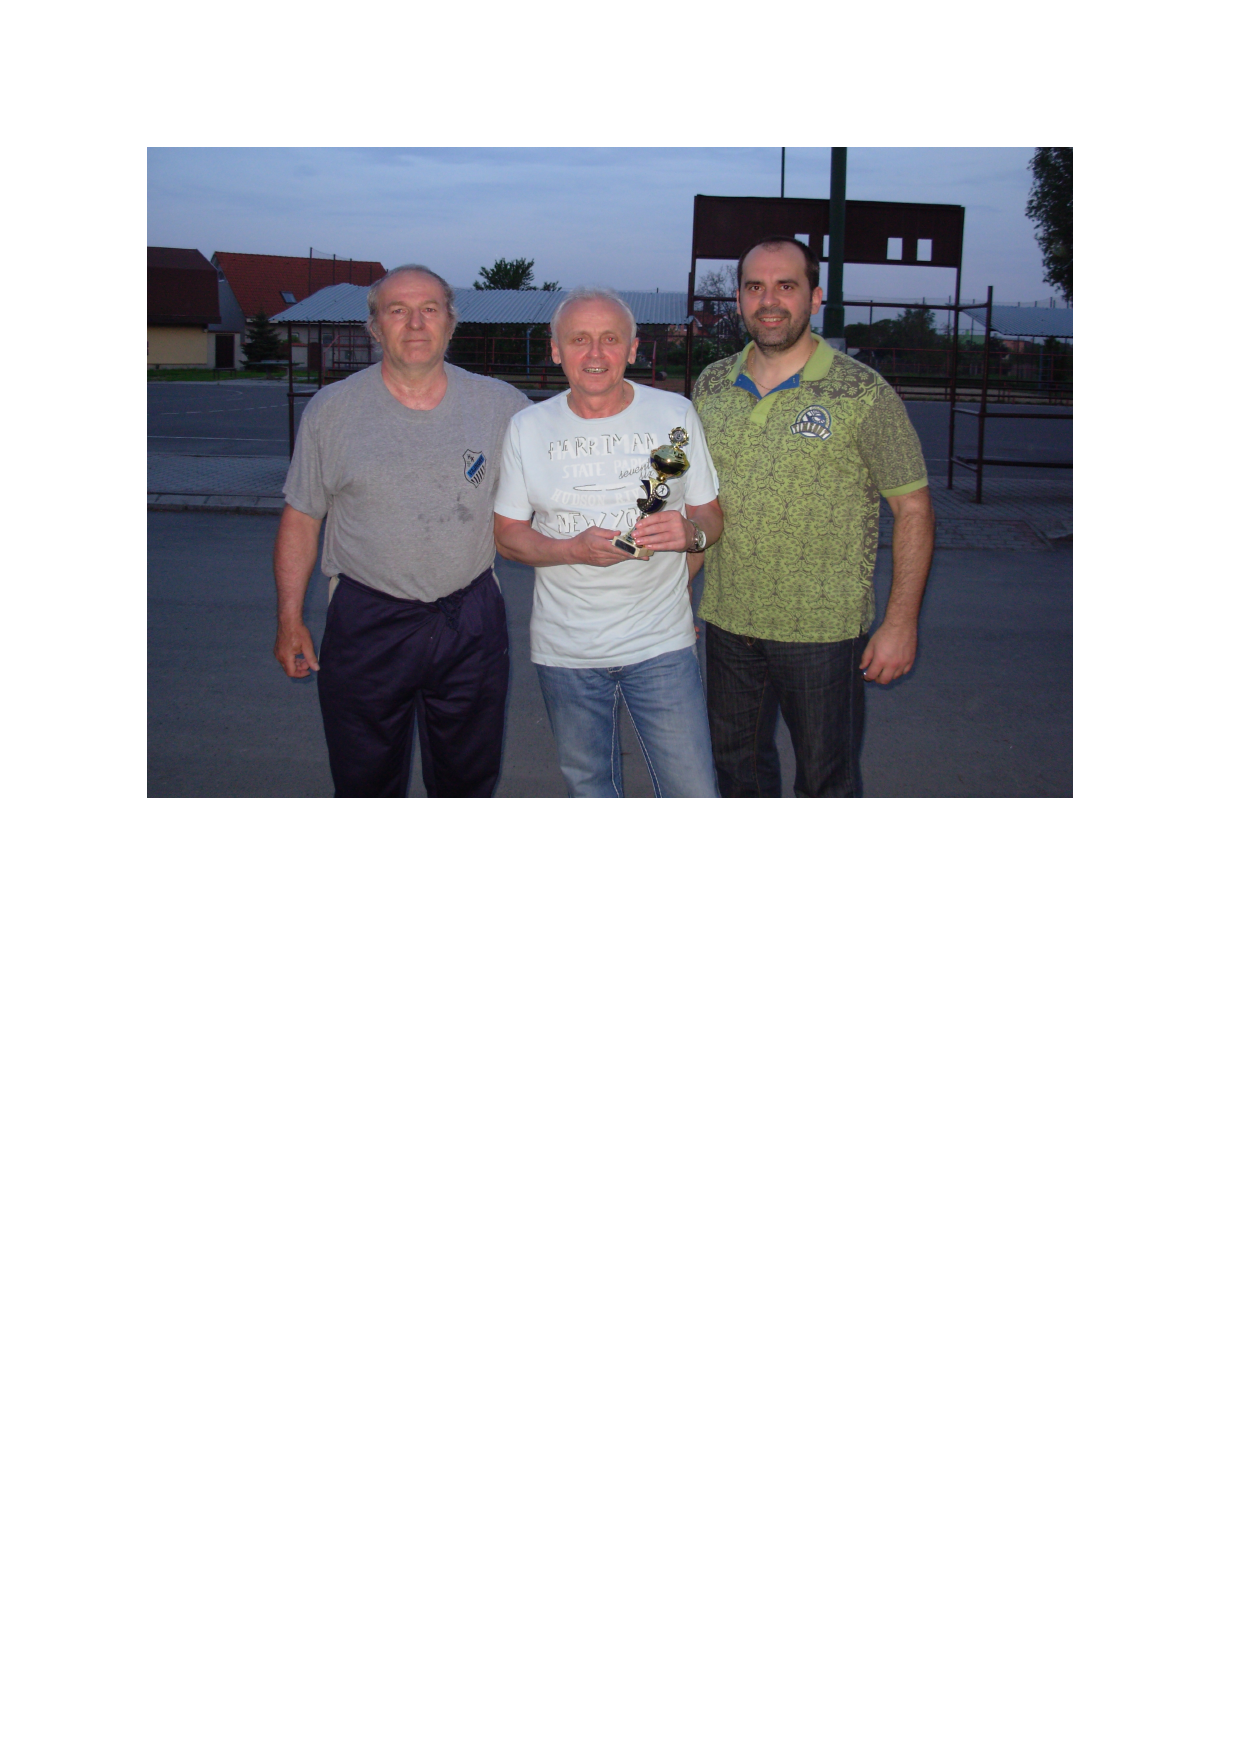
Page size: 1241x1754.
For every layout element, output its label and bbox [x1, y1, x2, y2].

picture [147, 147, 1073, 798]
